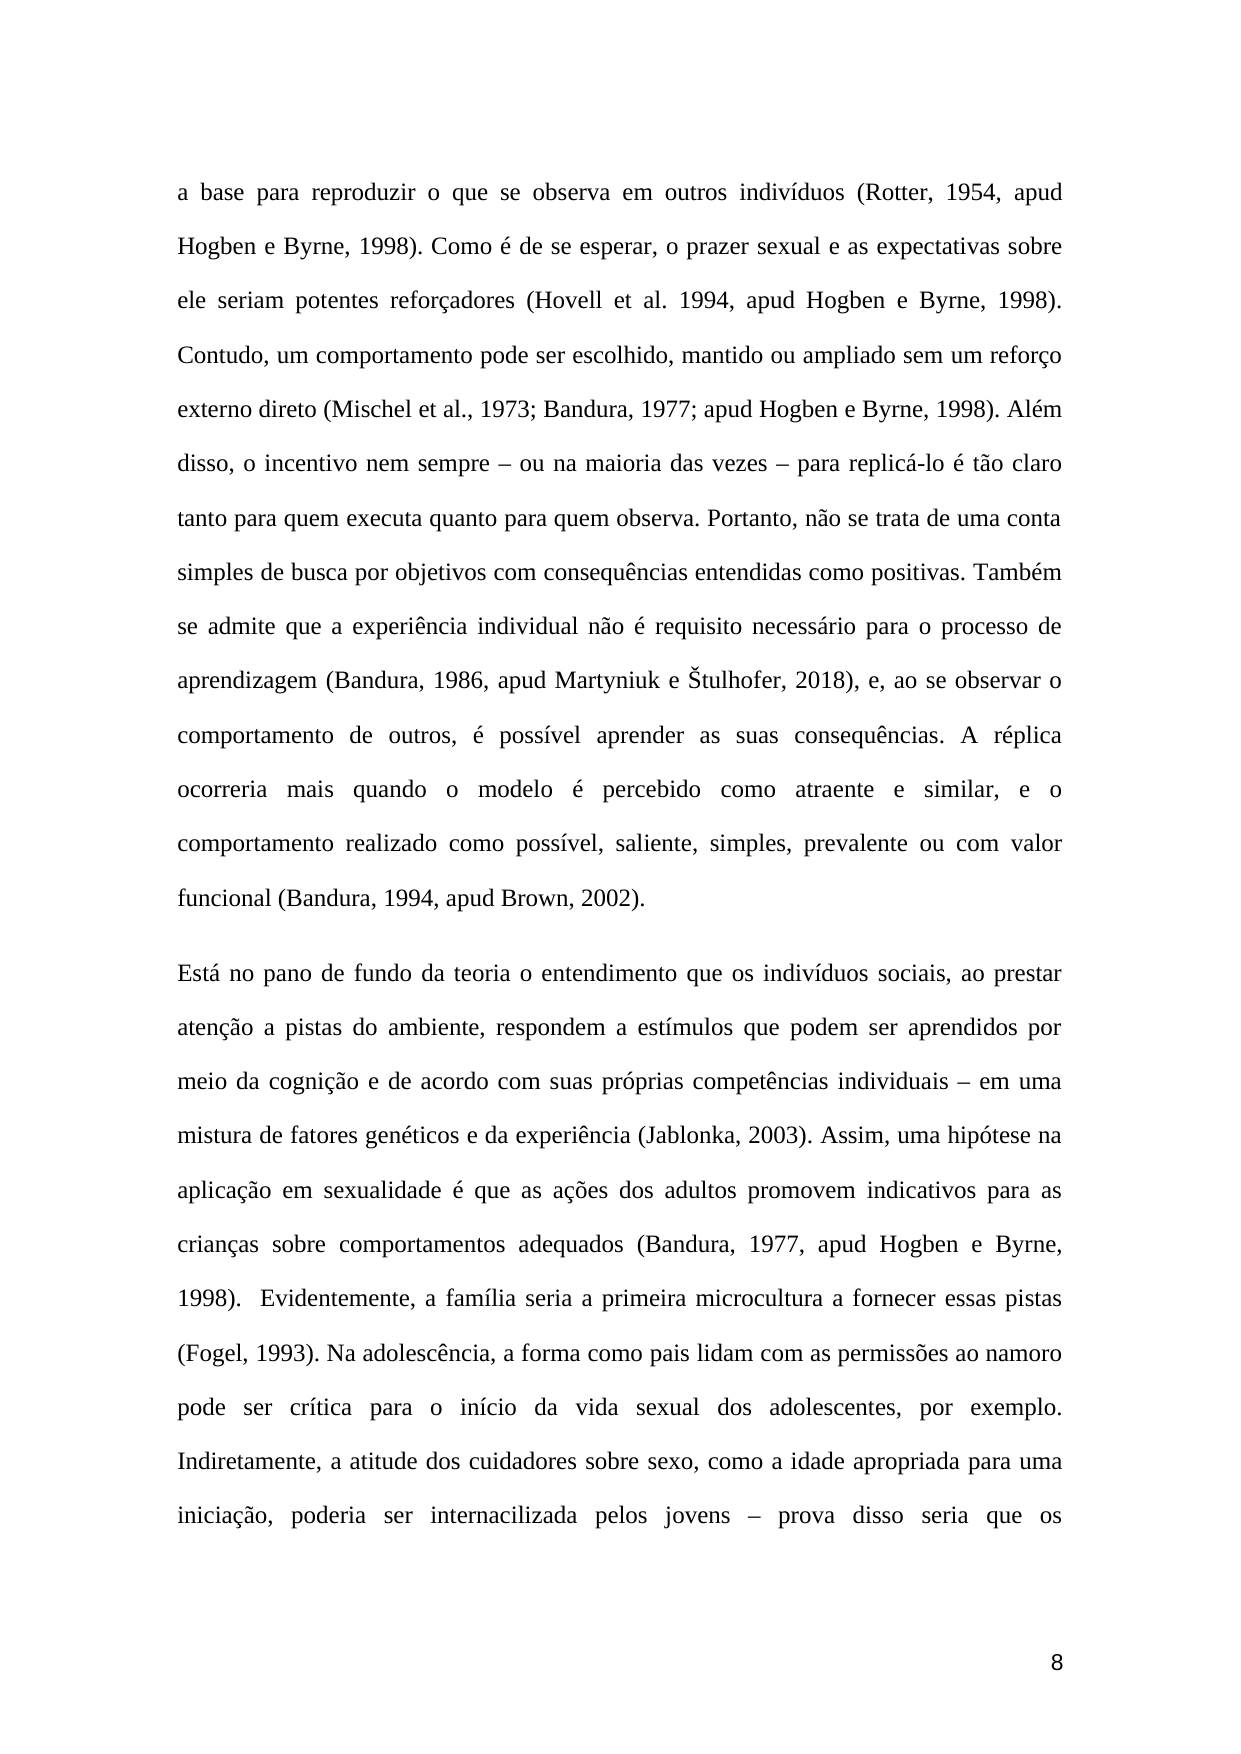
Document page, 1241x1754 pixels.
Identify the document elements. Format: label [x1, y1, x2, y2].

text [177, 177, 1063, 911]
text [177, 958, 1063, 1529]
